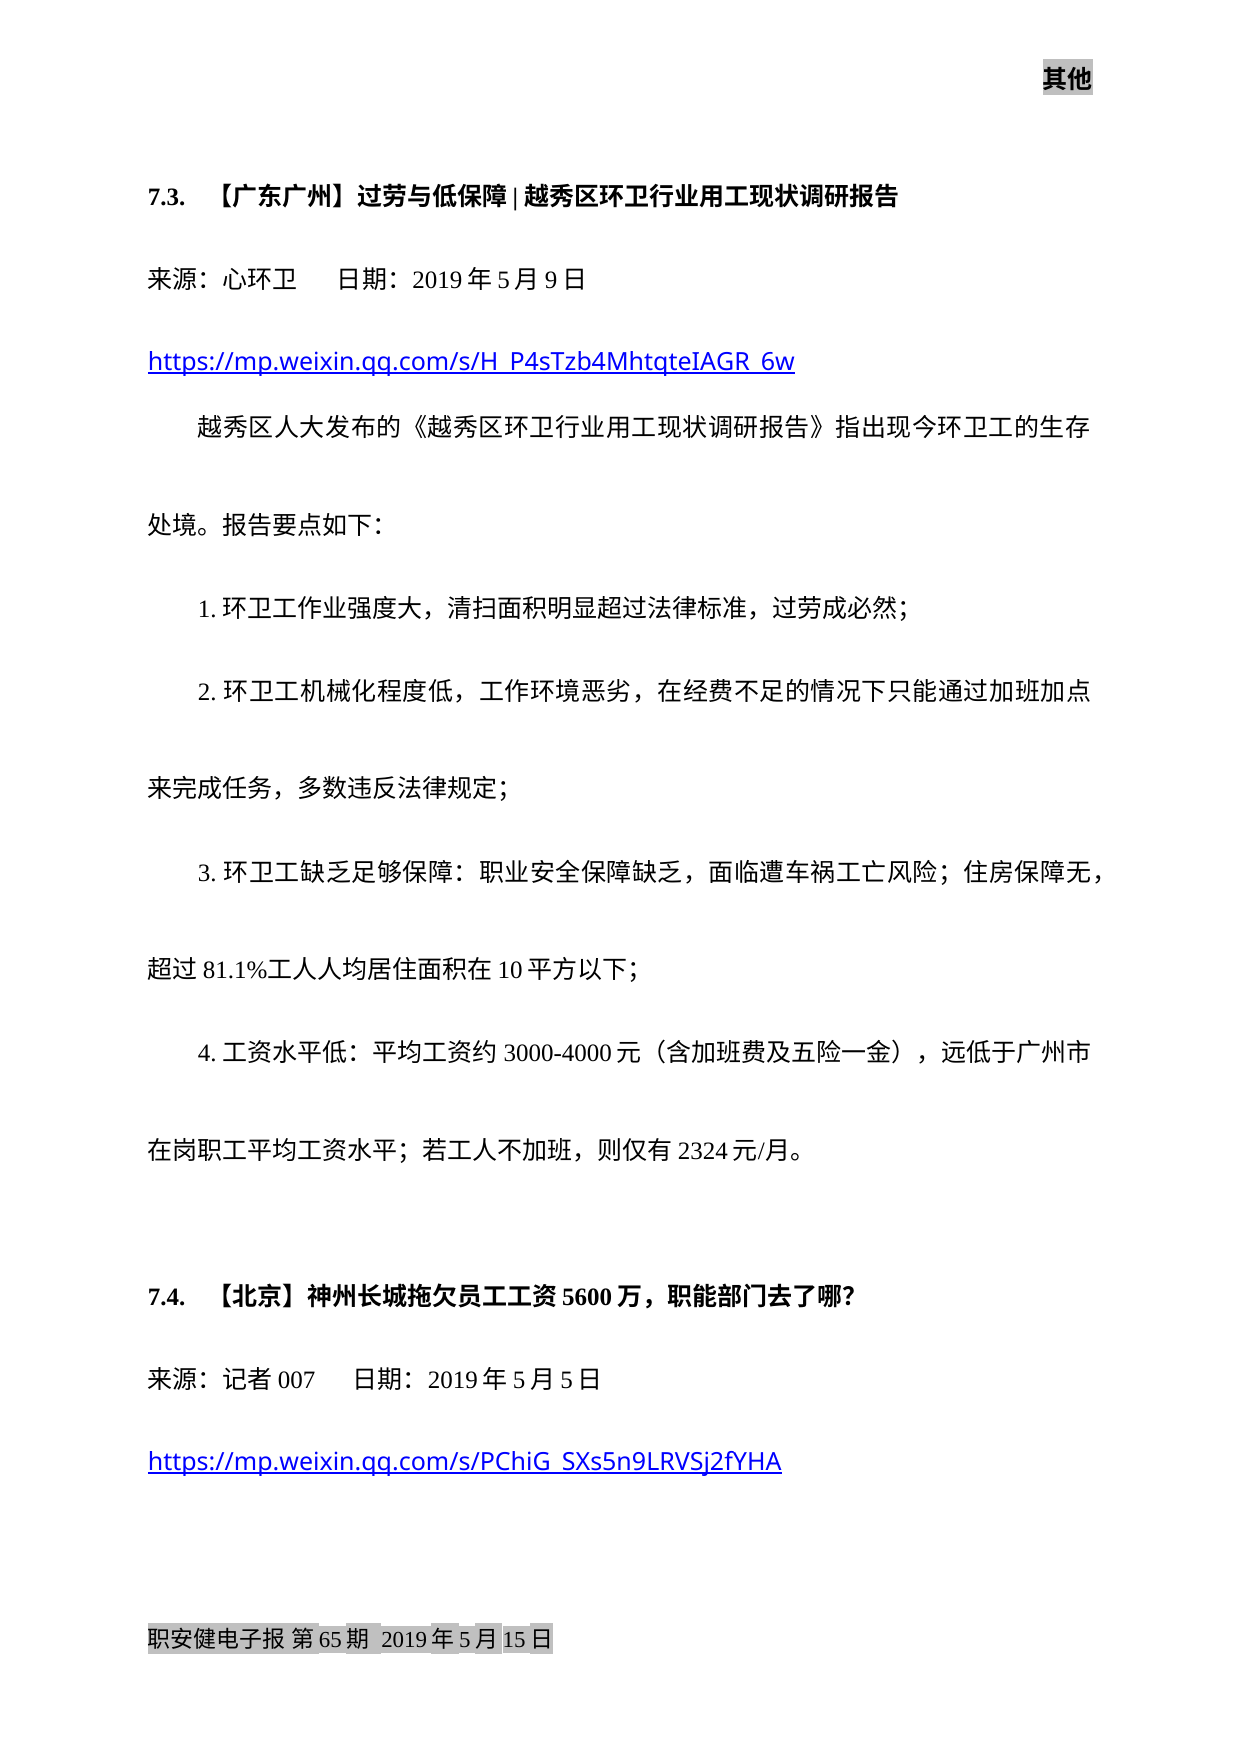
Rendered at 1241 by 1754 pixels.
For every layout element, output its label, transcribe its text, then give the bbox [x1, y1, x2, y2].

text 越秀区人大发布的《越秀区环卫行业用工现状调研报告》指出现今环卫工的生存处境。报告要点如下： [148, 393, 1092, 556]
list 【北京】神州长城拖欠员工工资5600万，职能部门去了哪？ [148, 1262, 1092, 1327]
list 【广东广州】过劳与低保障 | 越秀区环卫行业用工现状调研报告 [148, 162, 1092, 227]
text 2. 环卫工机械化程度低，工作环境恶劣，在经费不足的情况下只能通过加班加点来完成任务，多数违反法律规定； [148, 657, 1092, 819]
text 1. 环卫工作业强度大，清扫面积明显超过法律标准，过劳成必然； [148, 574, 1092, 639]
text https://mp.weixin.qq.com/s/PChiG_SXs5n9LRVSj2fYHA [148, 1428, 1092, 1493]
text 3. 环卫工缺乏足够保障：职业安全保障缺乏，面临遭车祸工亡风险；住房保障无，超过81.1%工人人均居住面积在10平方以下； [148, 838, 1092, 1000]
text https://mp.weixin.qq.com/s/H_P4sTzb4MhtqteIAGR_6w [148, 328, 1092, 393]
text 4. 工资水平低：平均工资约3000-4000元（含加班费及五险一金），远低于广州市在岗职工平均工资水平；若工人不加班，则仅有2324元/月。 [148, 1018, 1092, 1181]
text 来源：记者007 日期：2019年5月5日 [148, 1345, 1092, 1410]
text 来源：心环卫 日期：2019年5月9日 [148, 245, 1092, 310]
